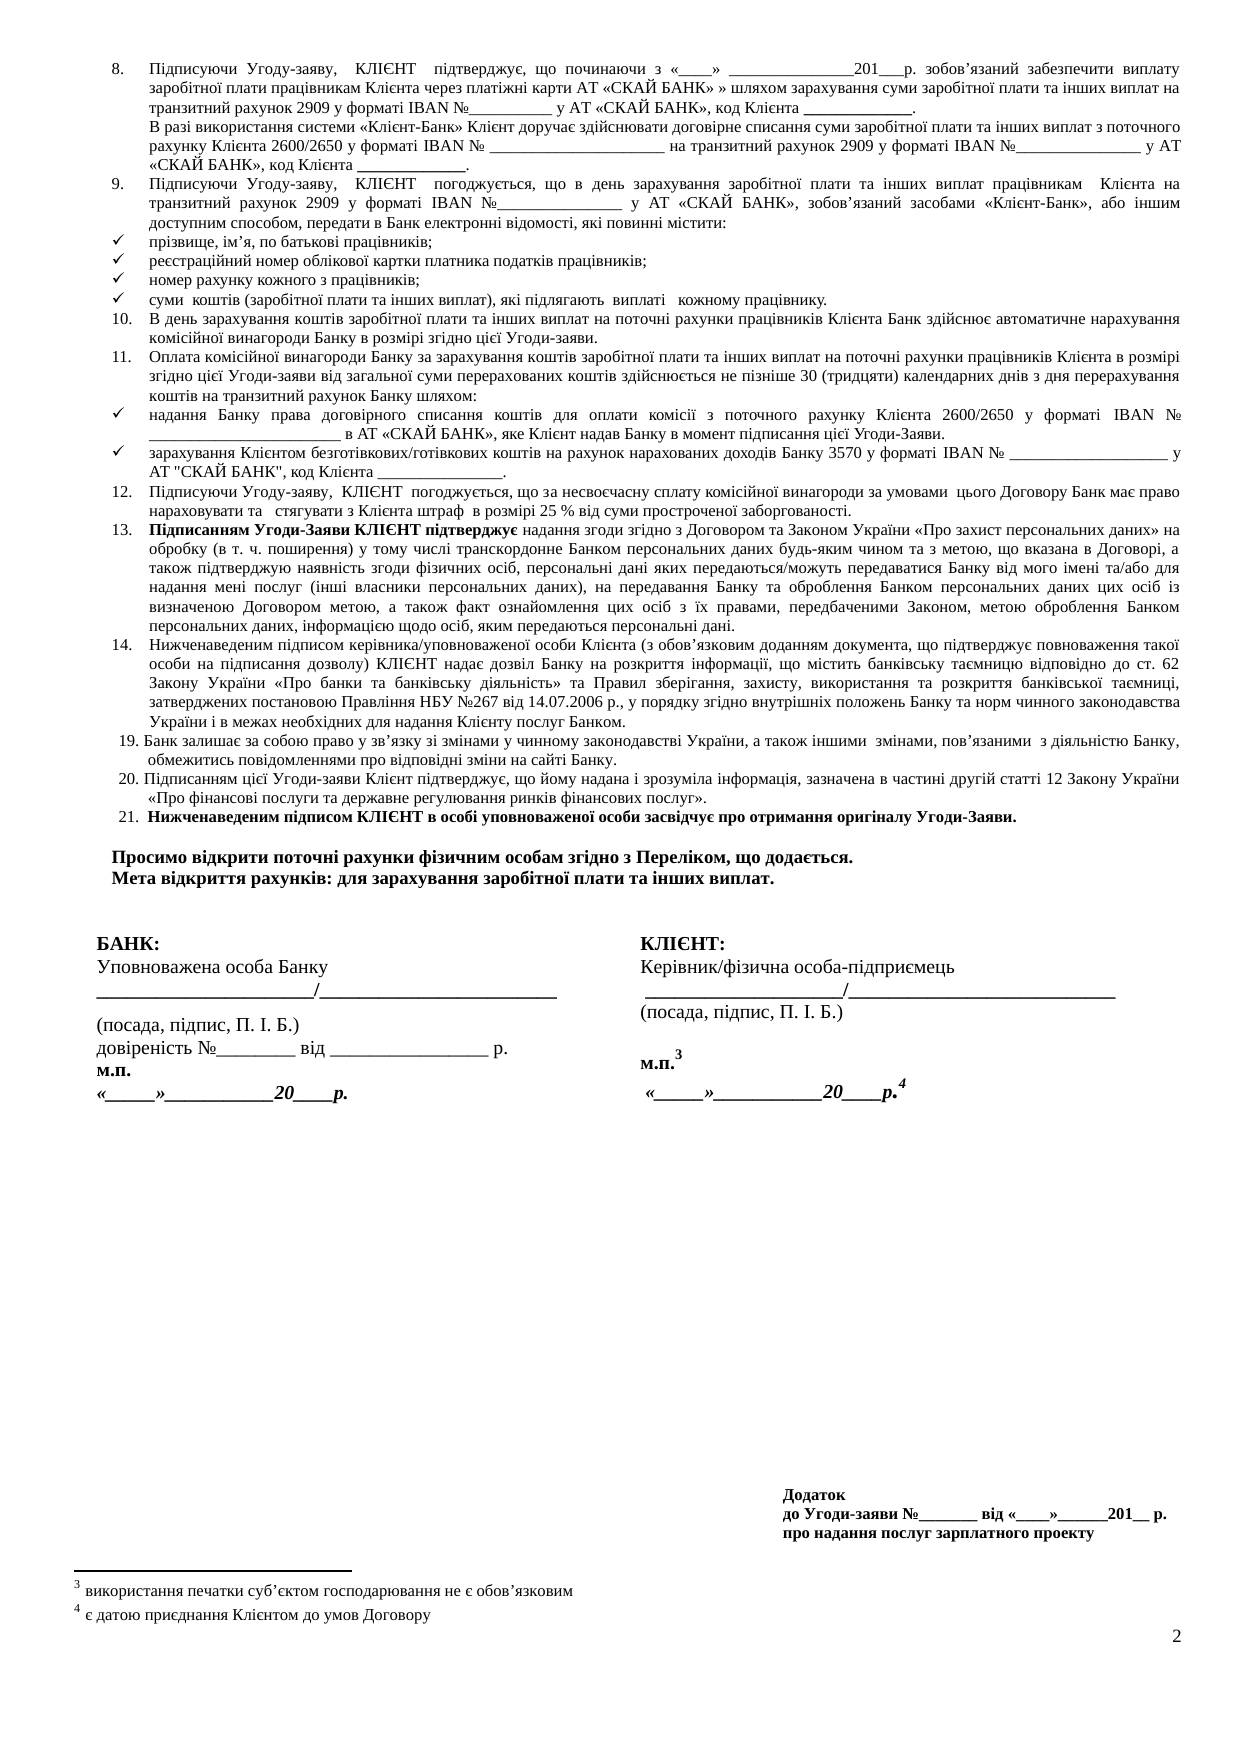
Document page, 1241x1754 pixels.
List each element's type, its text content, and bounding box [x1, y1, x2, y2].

list Нижченаведеним підписом керівника/уповноваженої особи Клієнта (з обов’язковим доданням документа, що підтверджує повноваження такої особи на підписання дозволу) КЛІЄНТ надає дозвіл Банку на розкриття інформації, що містить банківську таємницю відповідно до ст. 62 Закону України «Про банки та банківську діяльність» та Правил зберігання, захисту, використання та розкриття банківської таємниці, затверджених постановою Правління НБУ №267 від 14.07.2006 р., у порядку згідно внутрішніх положень Банку та норм чинного законодавства України і в межах необхідних для надання Клієнту послуг Банком. [111, 635, 1181, 731]
list номер рахунку кожного з працівників; [111, 270, 1181, 289]
list Підписуючи Угоду-заяву, КЛІЄНТ погоджується, що в день зарахування заробітної плати та інших виплат працівникам Клієнта на транзитний рахунок 2909 у форматі IBAN №_______________ у АТ «СКАЙ БАНК», зобов’язаний засобами «Клієнт-Банк», або іншим доступним способом, передати в Банк електронні відомості, які повинні містити: [111, 174, 1181, 232]
text 21. Нижченаведеним підписом КЛІЄНТ в особі уповноваженої особи засвідчує про отримання оригіналу Угоди-Заяви. [118, 807, 1181, 826]
list прізвище, ім’я, по батькові працівників; [111, 232, 1181, 251]
text Просимо відкрити поточні рахунки фізичним особам згідно з Переліком, що додається. [74, 846, 1181, 867]
list зарахування Клієнтом безготівкових/готівкових коштів на рахунок нарахованих доходів Банку 3570 у форматі IBAN № ___________________ у АТ "СКАЙ БАНК", код Клієнта _______________. [111, 443, 1181, 481]
list Оплата комісійної винагороди Банку за зарахування коштів заробітної плати та інших виплат на поточні рахунки працівників Клієнта в розмірі згідно цієї Угоди-заяви від загальної суми перерахованих коштів здійснюється не пізніше 30 (тридцяти) календарних днів з дня перерахування коштів на транзитний рахунок Банку шляхом: [111, 347, 1181, 404]
table_header БАНК: Уповноважена особа Банку ______________________/________________________ (посада, підпис, П. І. Б.) довіреність №________ від ________________ р. м.п. «_____»___________20____р. [85, 932, 629, 1127]
table_header КЛІЄНТ: Керівник/фізична особа-підприємець ____________________/___________________________ (посада, підпис, П. І. Б.) м.п. «_____»___________20____р. [629, 932, 1173, 1127]
list Підписуючи Угоду-заяву, КЛІЄНТ погоджується, що за несвоєчасну сплату комісійної винагороди за умовами цього Договору Банк має право нараховувати та стягувати з Клієнта штраф в розмірі 25 % від суми простроченої заборгованості. [111, 481, 1181, 520]
list Підписанням Угоди-Заяви КЛІЄНТ підтверджує надання згоди згідно з Договором та Законом України «Про захист персональних даних» на обробку (в т. ч. поширення) у тому числі транскордонне Банком персональних даних будь-яким чином та з метою, що вказана в Договорі, а також підтверджую наявність згоди фізичних осіб, персональні дані яких передаються/можуть передаватися Банку від мого імені та/або для надання мені послуг (інші власники персональних даних), на передавання Банку та оброблення Банком персональних даних цих осіб із визначеною Договором метою, а також факт ознайомлення цих осіб з їх правами, передбаченими Законом, метою оброблення Банком персональних даних, інформацією щодо осіб, яким передаються персональні дані. [111, 520, 1181, 635]
text Мета відкриття рахунків: для зарахування заробітної плати та інших виплат. [74, 867, 1181, 889]
list В день зарахування коштів заробітної плати та інших виплат на поточні рахунки працівників Клієнта Банк здійснює автоматичне нарахування комісійної винагороди Банку в розмірі згідно цієї Угоди-заяви. [111, 309, 1181, 347]
text про надання послуг зарплатного проекту [783, 1523, 1181, 1542]
list суми коштів (заробітної плати та інших виплат), які підлягають виплаті кожному працівнику. [111, 289, 1181, 309]
text 20. Підписанням цієї Угоди-заяви Клієнт підтверджує, що йому надана і зрозуміла інформація, зазначена в частині другій статті 12 Закону України «Про фінансові послуги та державне регулювання ринків фінансових послуг». [118, 769, 1181, 807]
text до Угоди-заяви №_______ від «____»______201__ р. [783, 1503, 1181, 1523]
text В разі використання системи «Клієнт-Банк» Клієнт доручає здійснювати договірне списання суми заробітної плати та інших виплат з поточного рахунку Клієнта 2600/2650 у форматі IBAN № _____________________ на транзитний рахунок 2909 у форматі IBAN №_______________ у АТ «СКАЙ БАНК», код Клієнта _____________. [149, 117, 1181, 174]
list реєстраційний номер облікової картки платника податків працівників; [111, 251, 1181, 270]
text Додаток [783, 1484, 1181, 1503]
list Підписуючи Угоду-заяву, КЛІЄНТ підтверджує, що починаючи з «____» _______________201___р. зобов’язаний забезпечити виплату заробітної плати працівникам Клієнта через платіжні карти АТ «СКАЙ БАНК» » шляхом зарахування суми заробітної плати та інших виплат на транзитний рахунок 2909 у форматі IBAN №__________ у АТ «СКАЙ БАНК», код Клієнта _____________. [111, 59, 1181, 117]
list надання Банку права договірного списання коштів для оплати комісії з поточного рахунку Клієнта 2600/2650 у форматі IBAN № _______________________ в АТ «СКАЙ БАНК», яке Клієнт надав Банку в момент підписання цієї Угоди-Заяви. [111, 404, 1181, 443]
text 19. Банк залишає за собою право у зв’язку зі змінами у чинному законодавстві України, а також іншими змінами, пов’язаними з діяльністю Банку, обмежитись повідомленнями про відповідні зміни на сайті Банку. [118, 731, 1181, 769]
